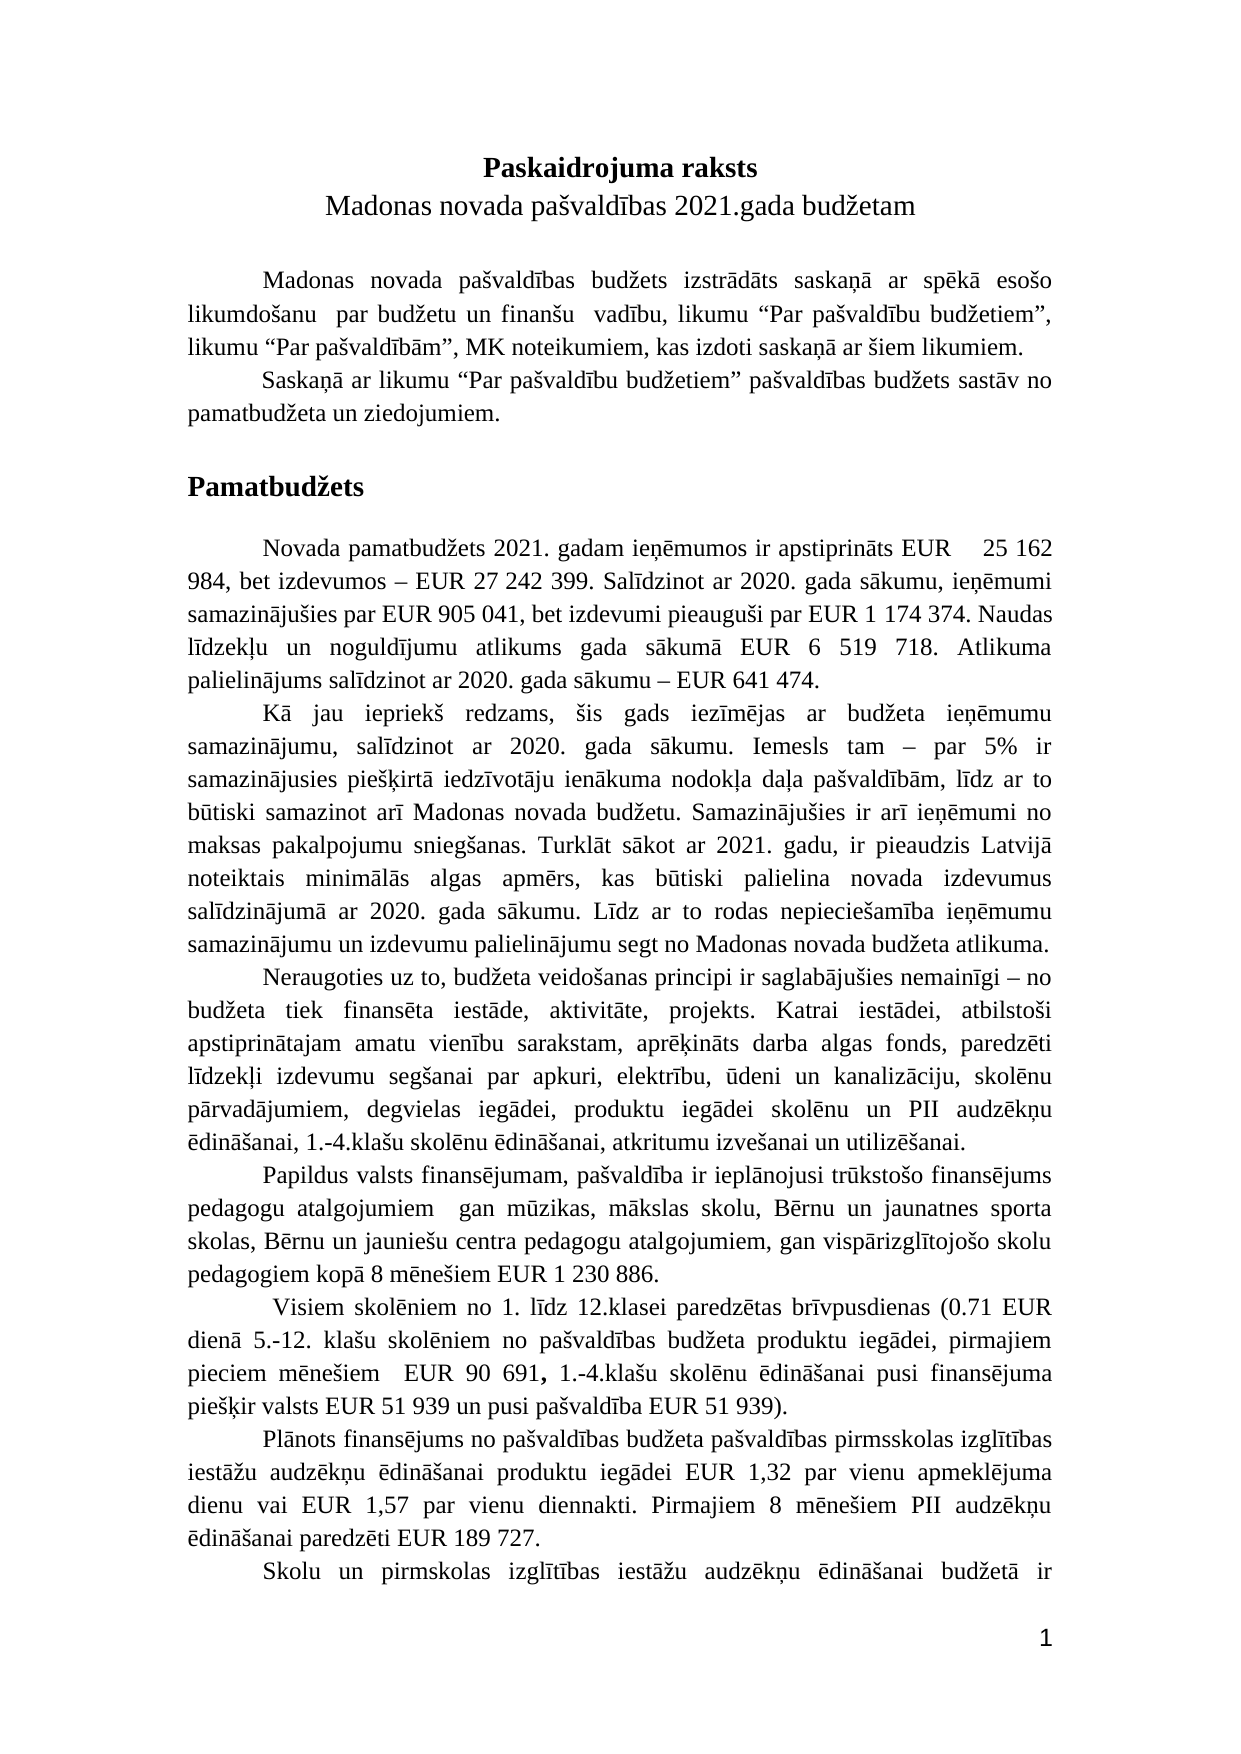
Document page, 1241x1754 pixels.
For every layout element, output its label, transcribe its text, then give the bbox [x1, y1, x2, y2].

text Papildus valsts finansējumam, pašvaldība ir ieplānojusi trūkstošo finansējums pedagogu atalgojumiem gan mūzikas, mākslas skolu, Bērnu un jaunatnes sporta skolas, Bērnu un jauniešu centra pedagogu atalgojumiem, gan vispārizglītojošo skolu pedagogiem kopā 8 mēnešiem EUR 1 230 886. [187, 1160, 1053, 1288]
text Kā jau iepriekš redzams, šis gads iezīmējas ar budžeta ieņēmumu samazinājumu, salīdzinot ar 2020. gada sākumu. Iemesls tam – par 5% ir samazinājusies piešķirtā iedzīvotāju ienākuma nodokļa daļa pašvaldībām, līdz ar to būtiski samazinot arī Madonas novada budžetu. Samazinājušies ir arī ieņēmumi no maksas pakalpojumu sniegšanas. Turklāt sākot ar 2021. gadu, ir pieaudzis Latvijā noteiktais minimālās algas apmērs, kas būtiski palielina novada izdevumus salīdzinājumā ar 2020. gada sākumu. Līdz ar to rodas nepieciešamība ieņēmumu samazinājumu un izdevumu palielinājumu segt no Madonas novada budžeta atlikuma. [187, 698, 1053, 958]
text Plānots finansējums no pašvaldības budžeta pašvaldības pirmsskolas izglītības iestāžu audzēkņu ēdināšanai produktu iegādei EUR 1,32 par vienu apmeklējuma dienu vai EUR 1,57 par vienu diennakti. Pirmajiem 8 mēnešiem PII audzēkņu ēdināšanai paredzēti EUR 189 727. [187, 1424, 1053, 1552]
text Madonas novada pašvaldības 2021.gada budžetam [187, 188, 1053, 222]
text Pamatbudžets [187, 469, 1053, 503]
text Novada pamatbudžets 2021. gadam ieņēmumos ir apstiprināts EUR 25 162 984, bet izdevumos – EUR 27 242 399. Salīdzinot ar 2020. gada sākumu, ieņēmumi samazinājušies par EUR 905 041, bet izdevumi pieauguši par EUR 1 174 374. Naudas līdzekļu un noguldījumu atlikums gada sākumā EUR 6 519 718. Atlikuma palielinājums salīdzinot ar 2020. gada sākumu – EUR 641 474. [187, 533, 1053, 694]
text Visiem skolēniem no 1. līdz 12.klasei paredzētas brīvpusdienas (0.71 EUR dienā 5.-12. klašu skolēniem no pašvaldības budžeta produktu iegādei, pirmajiem pieciem mēnešiem EUR 90 691, 1.-4.klašu skolēnu ēdināšanai pusi finansējuma piešķir valsts EUR 51 939 un pusi pašvaldība EUR 51 939). [187, 1292, 1053, 1420]
text Saskaņā ar likumu “Par pašvaldību budžetiem” pašvaldības budžets sastāv no pamatbudžeta un ziedojumiem. [187, 365, 1053, 426]
text Neraugoties uz to, budžeta veidošanas principi ir saglabājušies nemainīgi – no budžeta tiek finansēta iestāde, aktivitāte, projekts. Katrai iestādei, atbilstoši apstiprinātajam amatu vienību sarakstam, aprēķināts darba algas fonds, paredzēti līdzekļi izdevumu segšanai par apkuri, elektrību, ūdeni un kanalizāciju, skolēnu pārvadājumiem, degvielas iegādei, produktu iegādei skolēnu un PII audzēkņu ēdināšanai, 1.-4.klašu skolēnu ēdināšanai, atkritumu izvešanai un utilizēšanai. [187, 962, 1053, 1156]
text Madonas novada pašvaldības budžets izstrādāts saskaņā ar spēkā esošo likumdošanu par budžetu un finanšu vadību, likumu “Par pašvaldību budžetiem”, likumu “Par pašvaldībām”, MK noteikumiem, kas izdoti saskaņā ar šiem likumiem. [187, 266, 1053, 360]
text Paskaidrojuma raksts [187, 150, 1053, 183]
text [187, 1556, 1053, 1585]
